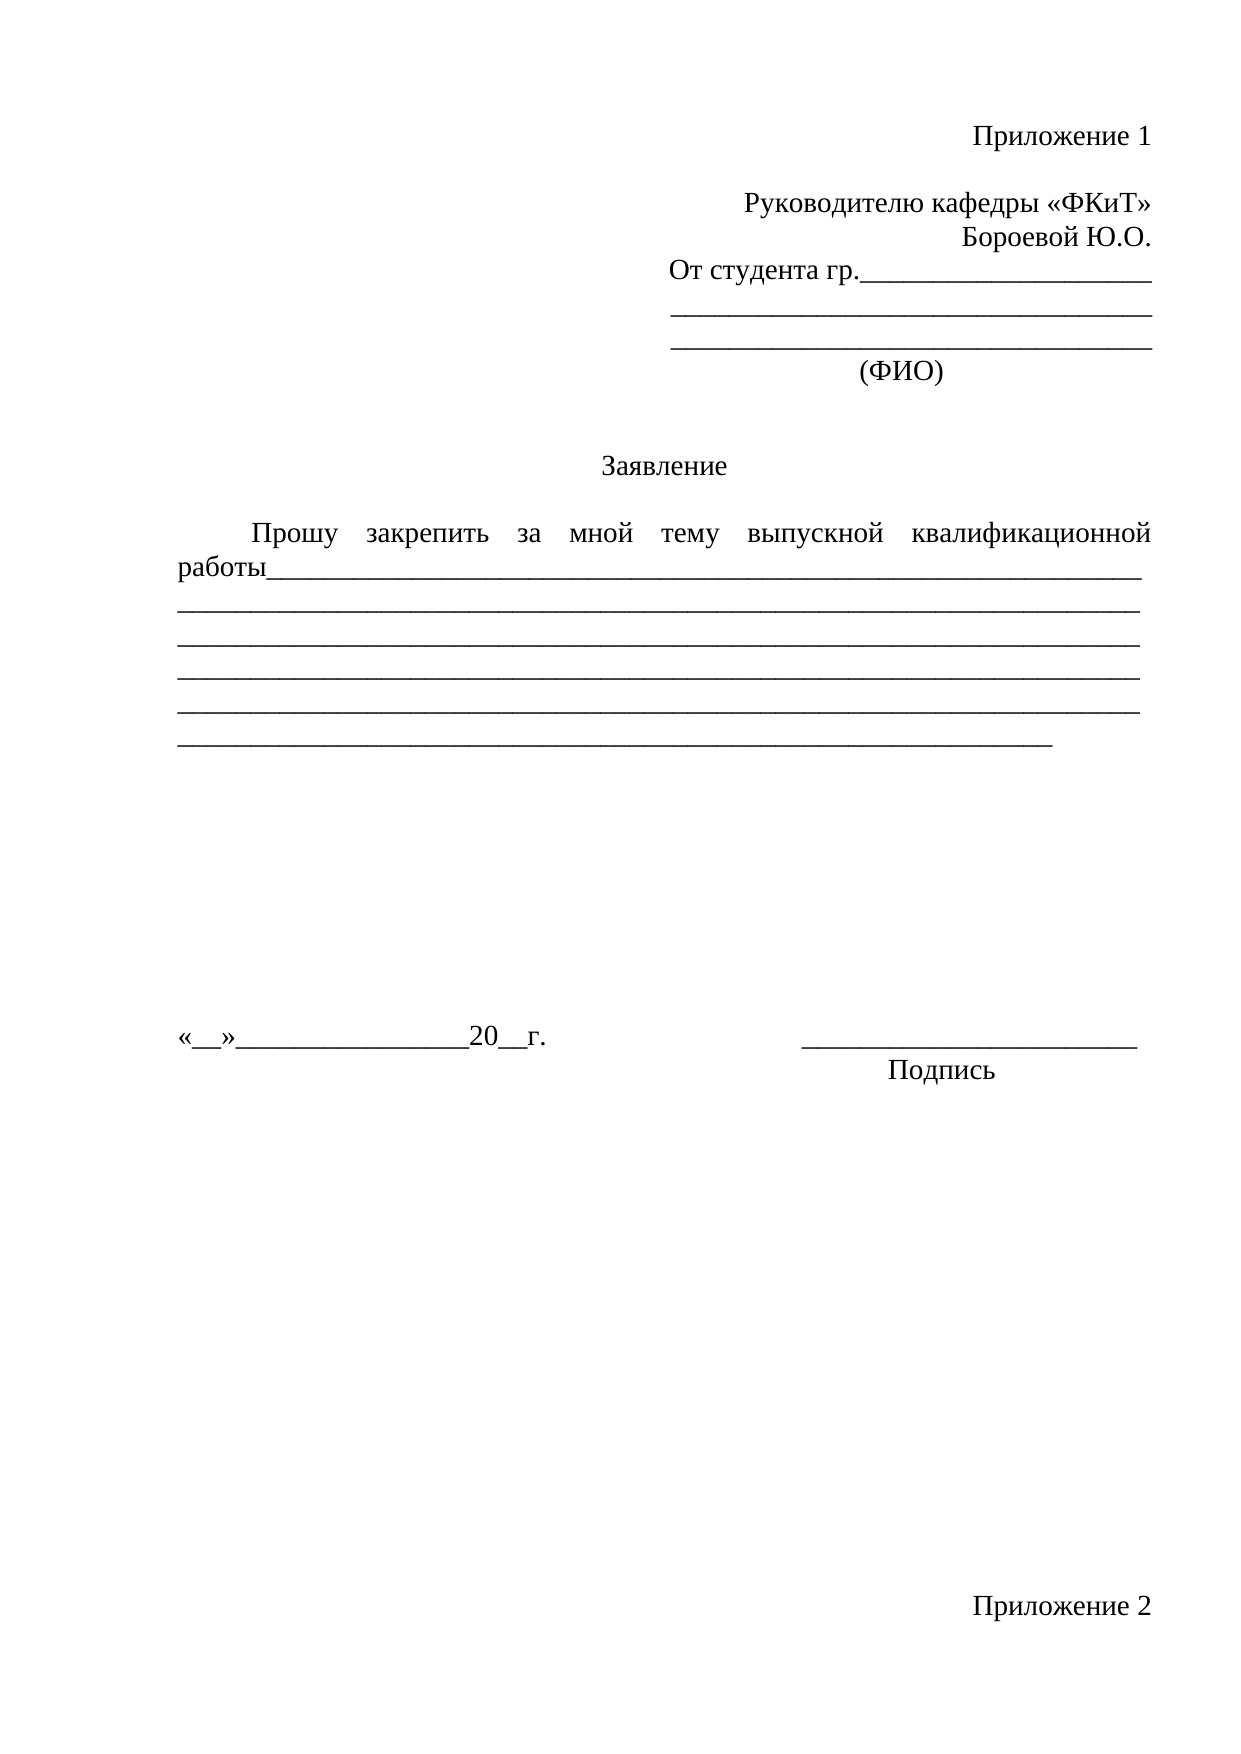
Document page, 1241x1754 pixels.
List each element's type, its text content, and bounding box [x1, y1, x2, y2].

text Руководителю кафедры «ФКиТ» [177, 185, 1152, 219]
text Приложение 1 [177, 118, 1152, 152]
text _________________________________ [177, 319, 1152, 353]
text (ФИО) [177, 353, 1152, 386]
text От студента гр.____________________ [177, 252, 1152, 286]
text Подпись [177, 1052, 1152, 1085]
text Приложение 2 [177, 1588, 1152, 1622]
text Прошу закрепить за мной тему выпускной квалификационной работы________________________________________________________________________________________________________________________________________________________________________________________________________________________________________________________________________________________________________________________________________________________________________________________________ [177, 515, 1152, 750]
text _________________________________ [177, 286, 1152, 319]
text «__»________________20__г. _______________________ [177, 1018, 1152, 1052]
text Заявление [177, 448, 1152, 482]
text Бороевой Ю.О. [177, 219, 1152, 252]
